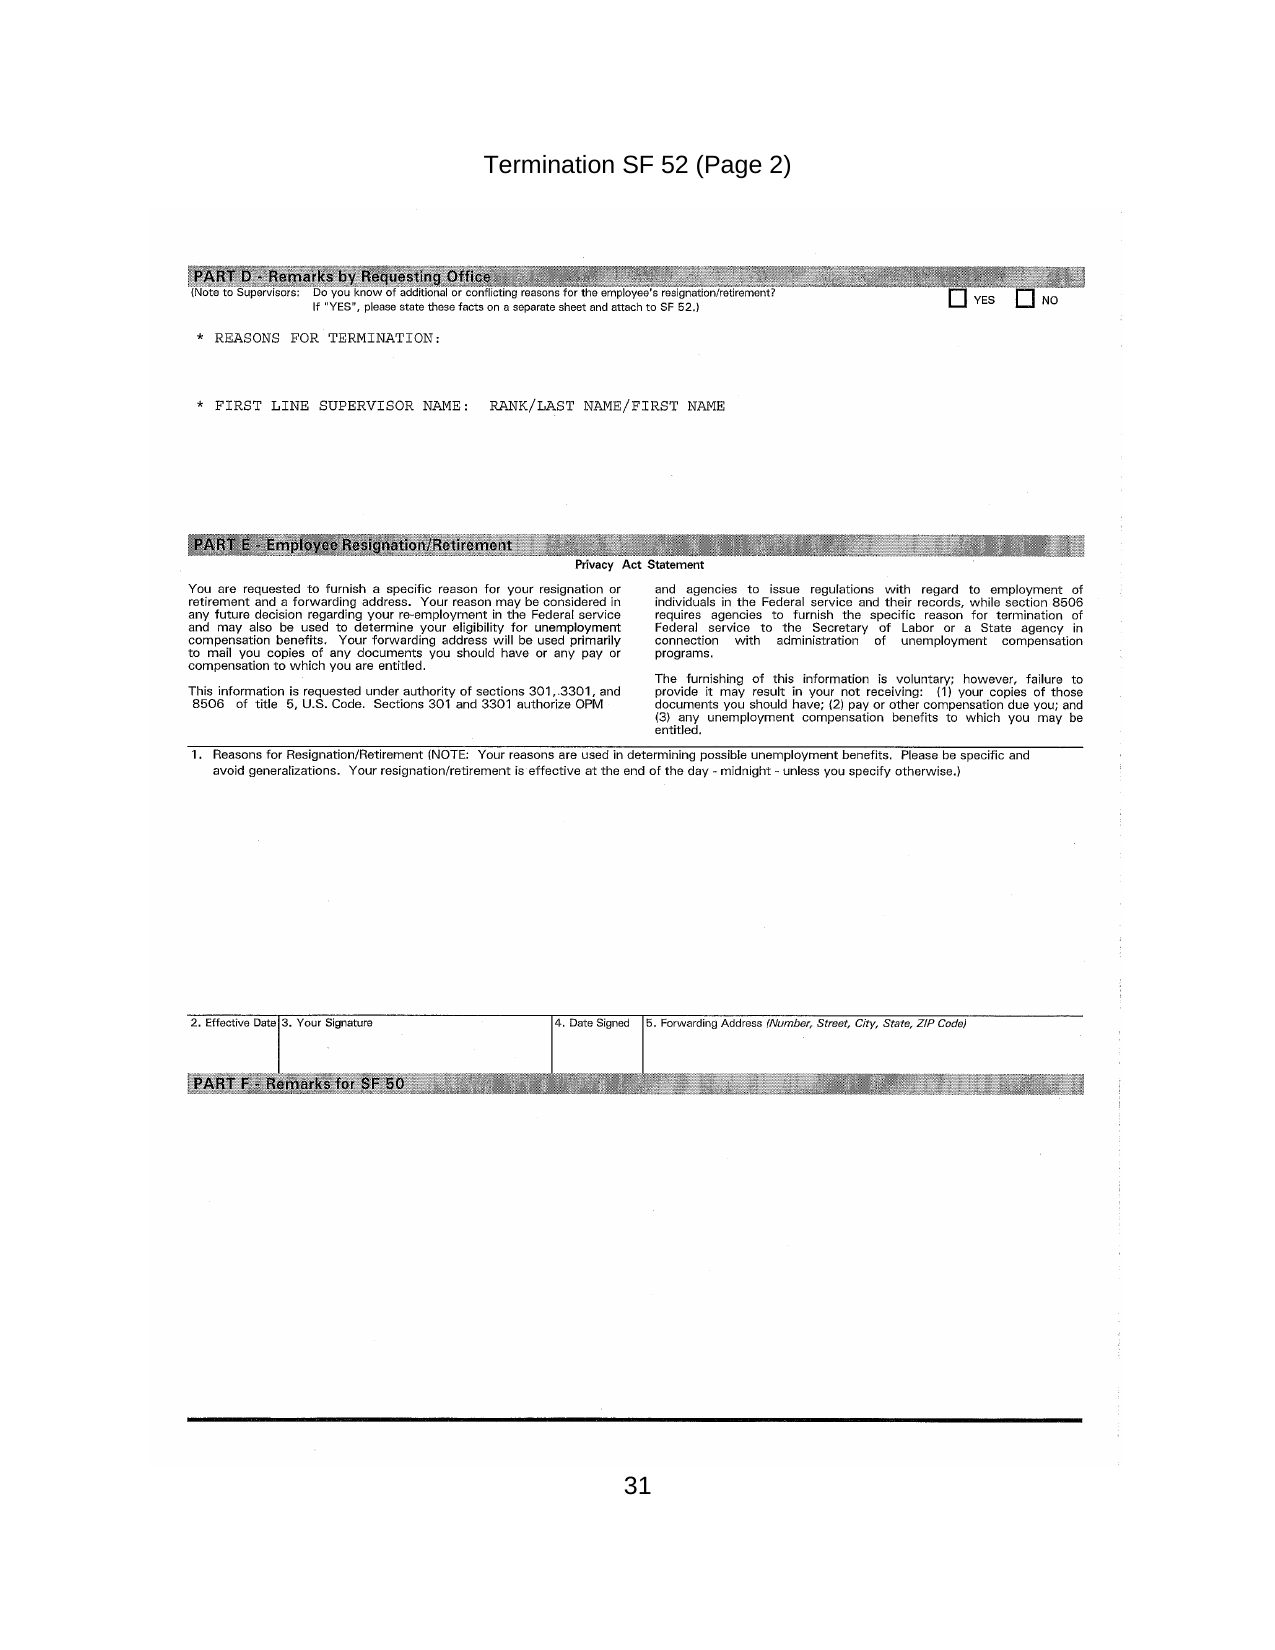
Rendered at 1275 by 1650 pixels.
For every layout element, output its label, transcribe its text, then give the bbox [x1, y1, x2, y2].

text Termination SF 52 (Page 2) [150, 150, 1125, 179]
